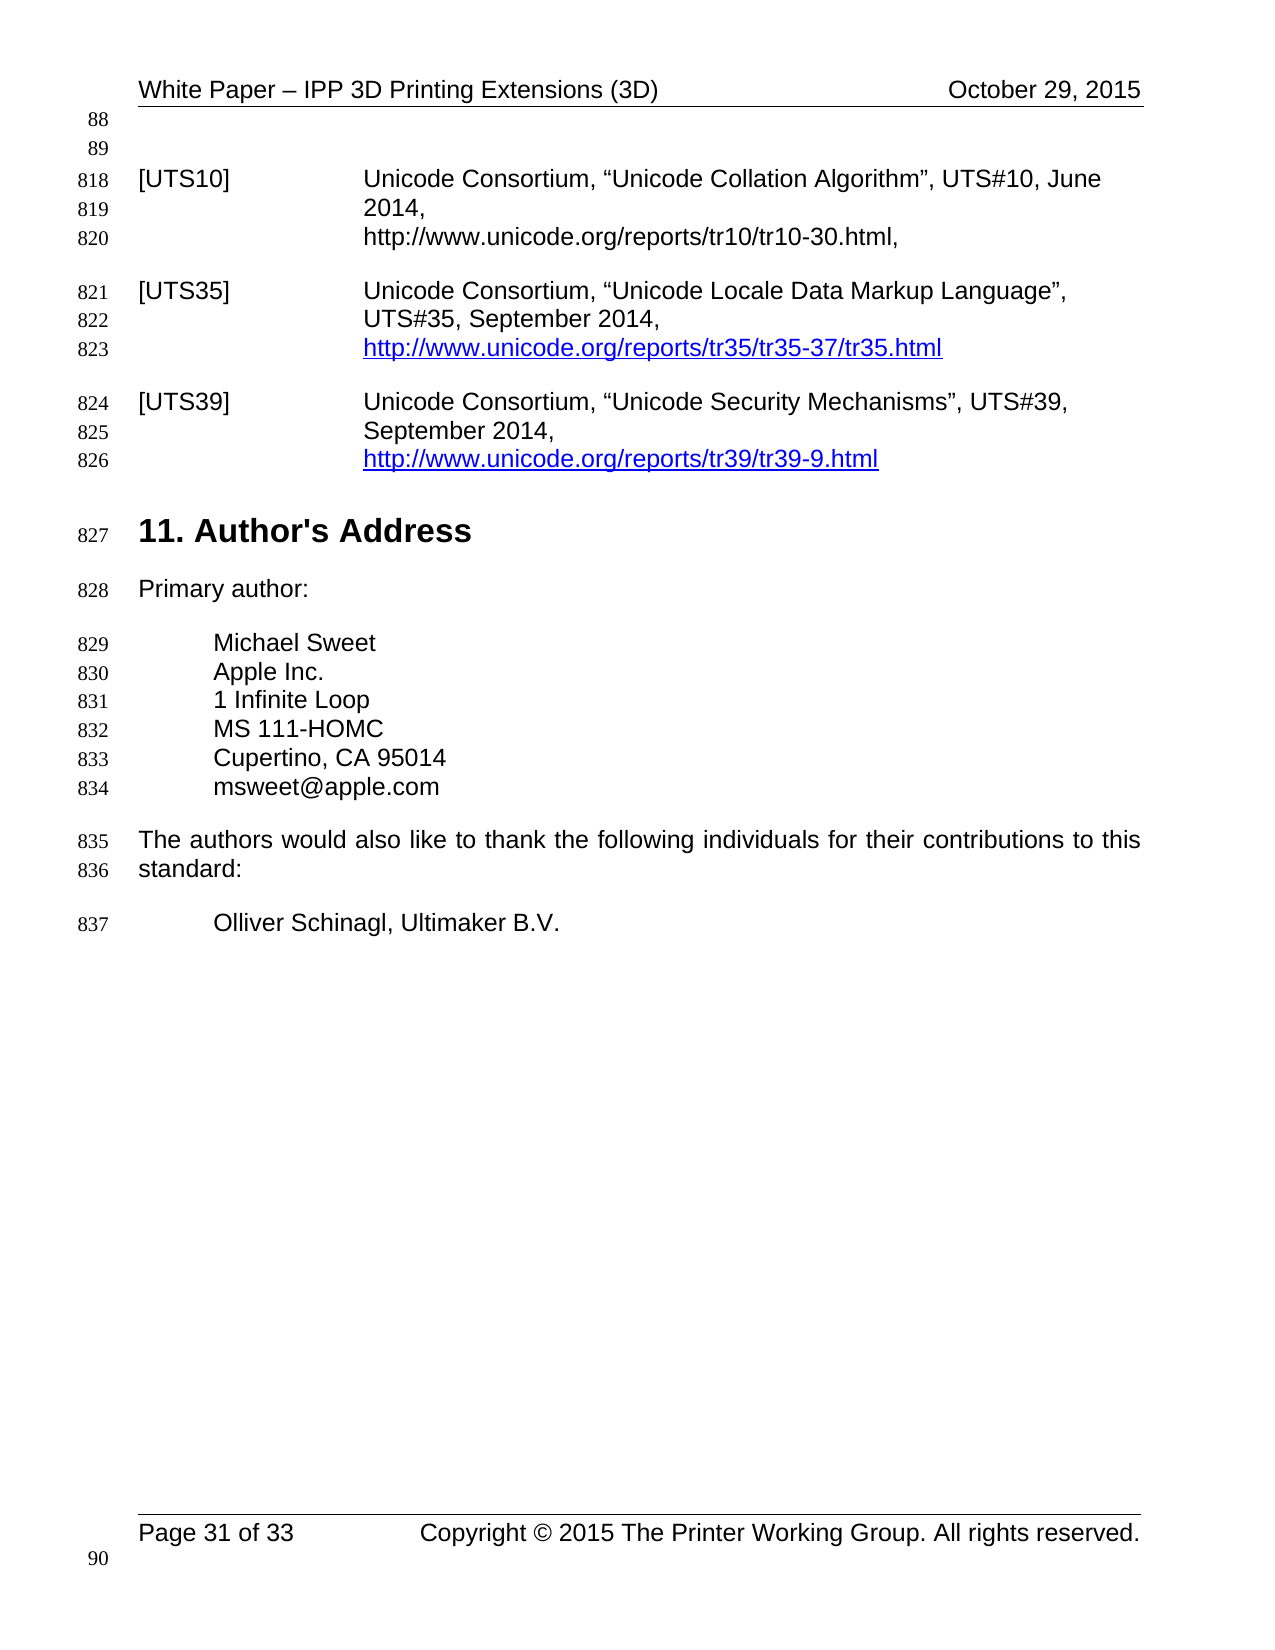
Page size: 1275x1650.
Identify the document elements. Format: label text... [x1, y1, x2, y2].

text MS 111-HOMC [213, 714, 1144, 743]
text Olliver Schinagl, Ultimaker B.V. [213, 908, 1144, 937]
text Cupertino, CA 95014 [213, 743, 1144, 772]
text Author's Address [138, 511, 1144, 549]
text Michael Sweet [213, 628, 1144, 657]
text [UTS35] Unicode Consortium, “Unicode Locale Data Markup Language”, UTS#35, September 2014, http://www.unicode.org/reports/tr35/tr35-37/tr35.html [138, 276, 1144, 362]
text [UTS10] Unicode Consortium, “Unicode Collation Algorithm”, UTS#10, June 2014, http://www.unicode.org/reports/tr10/tr10-30.html, [138, 164, 1144, 251]
text Apple Inc. [213, 657, 1144, 685]
text msweet@apple.com [213, 772, 1144, 800]
text [UTS39] Unicode Consortium, “Unicode Security Mechanisms”, UTS#39, September 2014, http://www.unicode.org/reports/tr39/tr39-9.html [138, 387, 1144, 473]
text 1 Infinite Loop [213, 685, 1144, 714]
text Primary author: [138, 574, 1144, 603]
text The authors would also like to thank the following individuals for their contributions to this standard: [138, 825, 1144, 883]
